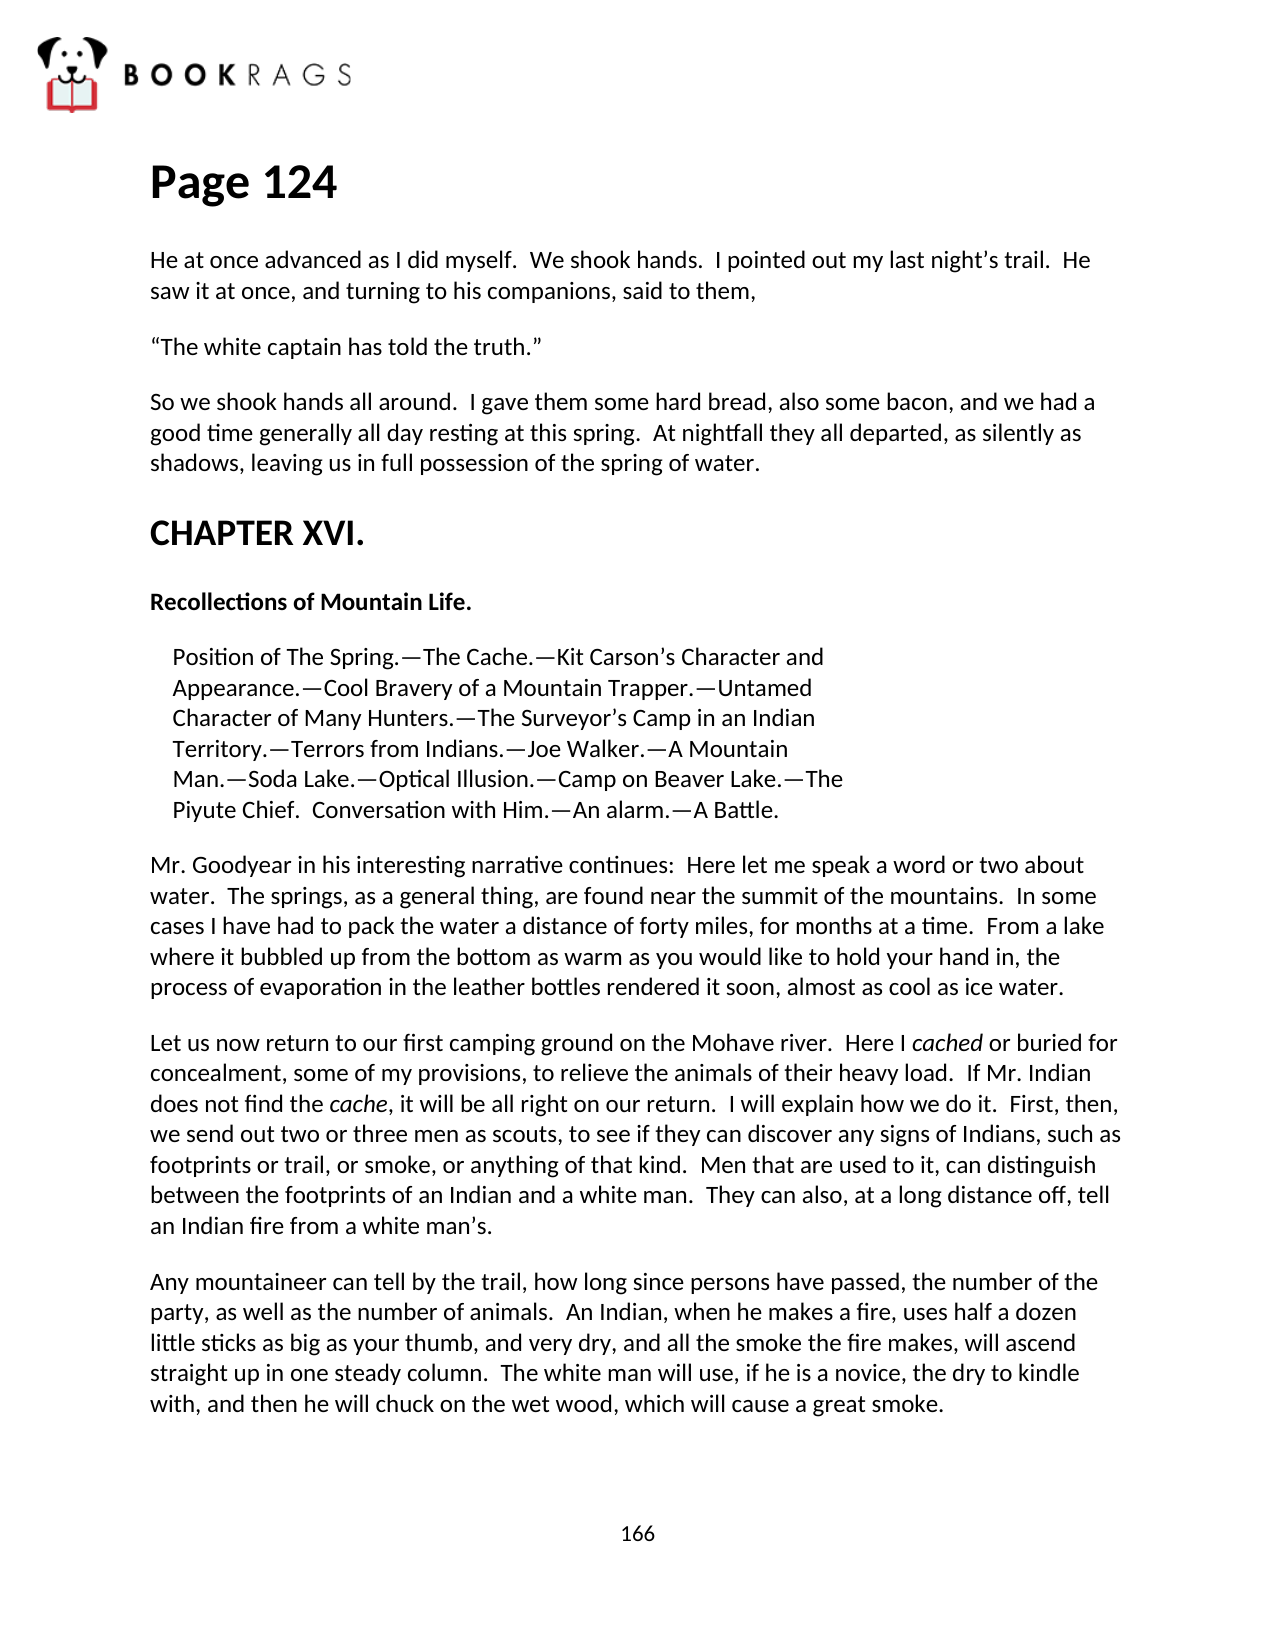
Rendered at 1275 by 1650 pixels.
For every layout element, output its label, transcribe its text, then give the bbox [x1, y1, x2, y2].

text Let us now return to our first camping ground on the Mohave river. Here I cached or buried for concealment, some of my provisions, to relieve the animals of their heavy load. If Mr. Indian does not find the cache, it will be all right on our return. I will explain how we do it. First, then, we send out two or three men as scouts, to see if they can discover any signs of Indians, such as footprints or trail, or smoke, or anything of that kind. Men that are used to it, can distinguish between the footprints of an Indian and a white man. They can also, at a long distance off, tell an Indian fire from a white man’s. [150, 1027, 1125, 1241]
text Position of The Spring.—­The Cache.—­Kit Carson’s Character and Appearance.—­Cool Bravery of a Mountain Trapper.—­Untamed Character of Many Hunters.—­The Surveyor’s Camp in an Indian Territory.—­Terrors from Indians.—­Joe Walker.—­A Mountain Man.—­Soda Lake.—­Optical Illusion.—­Camp on Beaver Lake.—­The Piyute Chief. Conversation with Him.—­An alarm.—­A Battle. [150, 641, 1125, 824]
text Mr. Goodyear in his interesting narrative continues: Here let me speak a word or two about water. The springs, as a general thing, are found near the summit of the mountains. In some cases I have had to pack the water a distance of forty miles, for months at a time. From a lake where it bubbled up from the bottom as warm as you would like to hold your hand in, the process of evaporation in the leather bottles rendered it soon, almost as cool as ice water. [150, 849, 1125, 1002]
text Any mountaineer can tell by the trail, how long since persons have passed, the number of the party, as well as the number of animals. An Indian, when he makes a fire, uses half a dozen little sticks as big as your thumb, and very dry, and all the smoke the fire makes, will ascend straight up in one steady column. The white man will use, if he is a novice, the dry to kindle with, and then he will chuck on the wet wood, which will cause a great smoke. [150, 1266, 1125, 1418]
text Recollections of Mountain Life. [150, 586, 1125, 616]
text So we shook hands all around. I gave them some hard bread, also some bacon, and we had a good time generally all day resting at this spring. At nightfall they all departed, as silently as shadows, leaving us in full possession of the spring of water. [150, 386, 1125, 478]
picture [37, 37, 351, 113]
text Page 124 [150, 150, 1125, 211]
text He at once advanced as I did myself. We shook hands. I pointed out my last night’s trail. He saw it at once, and turning to his companions, said to them, [150, 244, 1125, 306]
text “The white captain has told the truth.” [150, 331, 1125, 361]
text CHAPTER XVI. [150, 509, 1125, 555]
